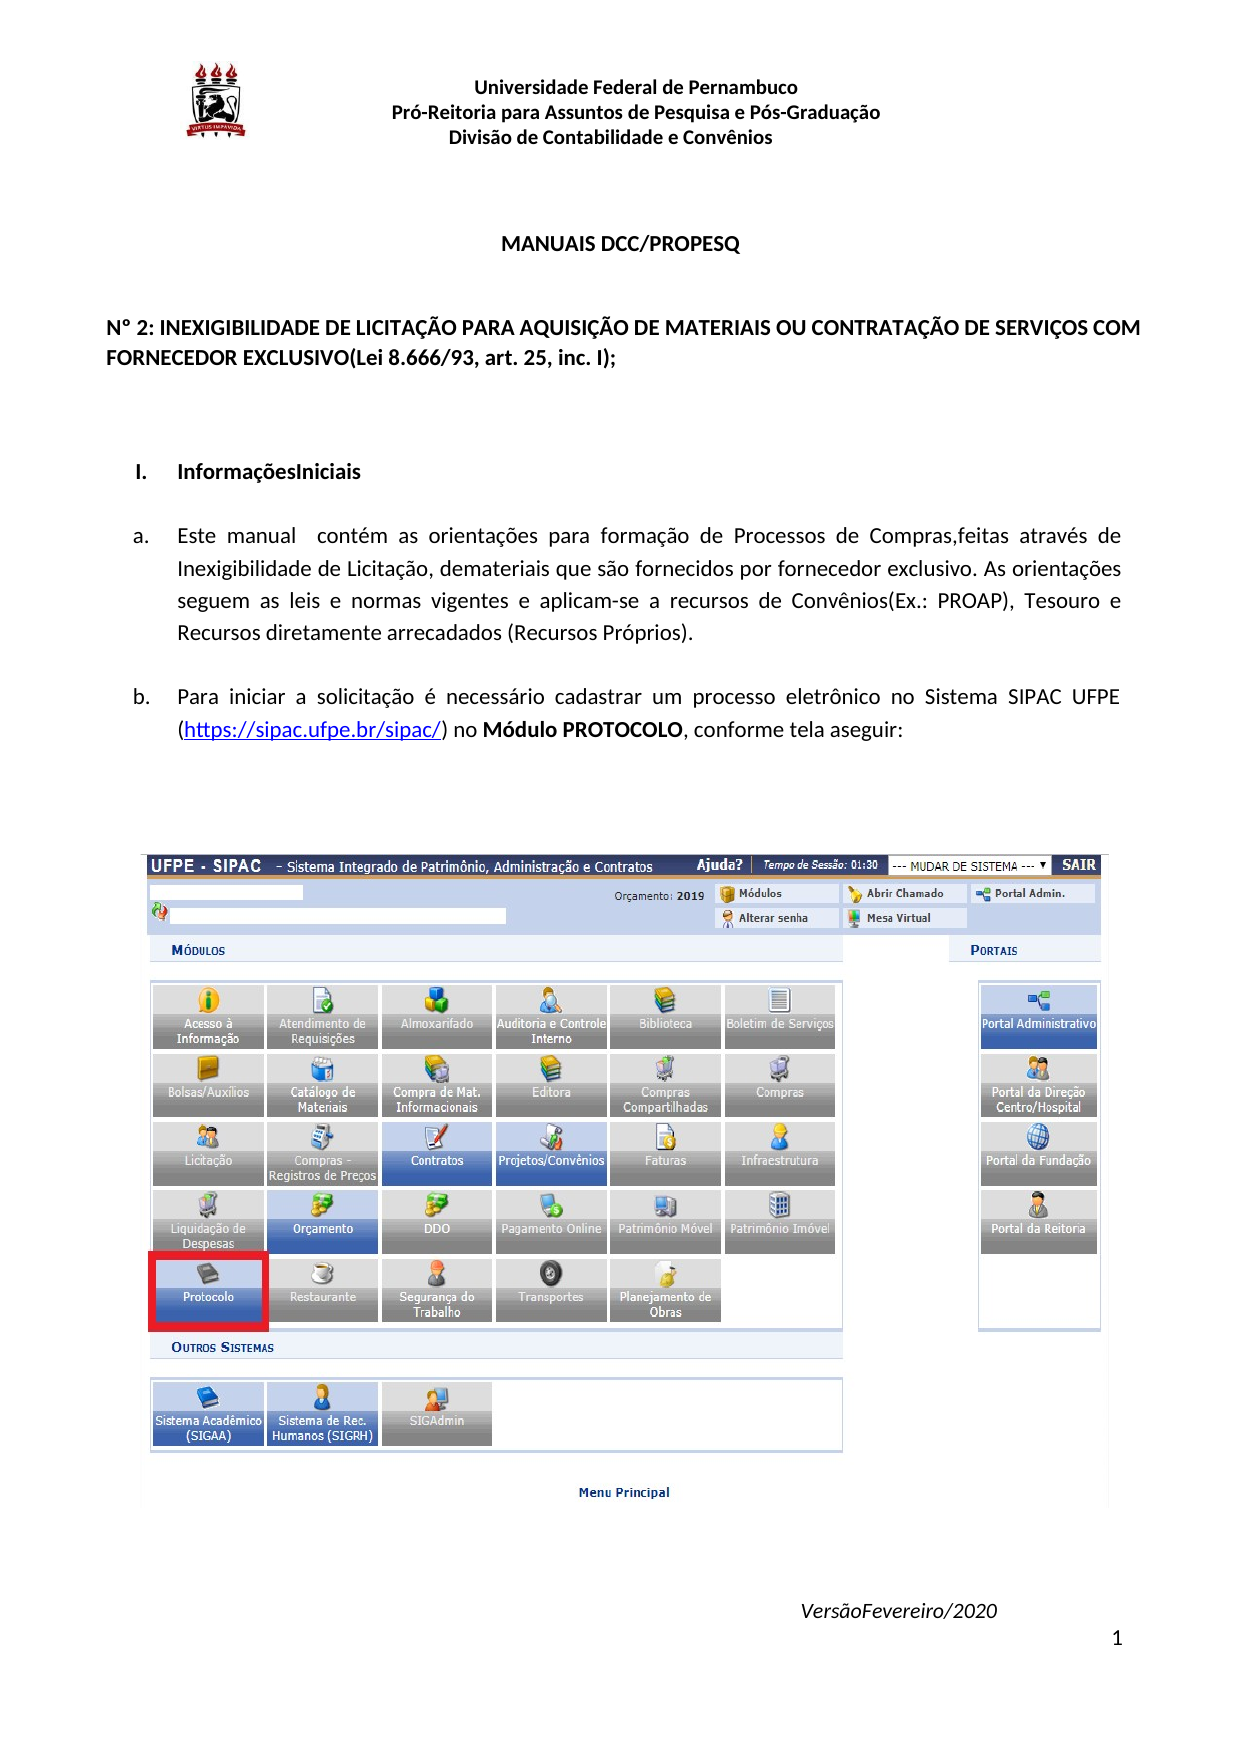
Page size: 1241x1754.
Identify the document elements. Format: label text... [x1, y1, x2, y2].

list Este manual contém as orientações para formação de Processos de Compras,feitas através de Inexigibilidade de Licitação, demateriais que são fornecidos por fornecedor exclusivo. As orientações seguem as leis e normas vigentes e aplicam-se a recursos de Convênios(Ex.: PROAP), Tesouro e Recursos diretamente arrecadados (Recursos Próprios). [133, 522, 1123, 646]
subtitle MANUAIS DCC/PROPESQ [194, 229, 1046, 257]
text Nº 2: INEXIGIBILIDADE DE LICITAÇÃO PARA AQUISIÇÃO DE MATERIAIS OU CONTRATAÇÃO DE SERVIÇOS COM FORNECEDOR EXCLUSIVO(Lei 8.666/93, art. 25, inc. I); [106, 313, 1165, 371]
picture [180, 61, 250, 140]
list Para iniciar a solicitação é necessário cadastrar um processo eletrônico no Sistema SIPAC UFPE (https://sipac.ufpe.br/sipac/) no Módulo PROTOCOLO, conforme tela aseguir: [133, 682, 1122, 743]
list InformaçõesIniciais [135, 457, 1165, 485]
picture [140, 854, 1109, 1508]
